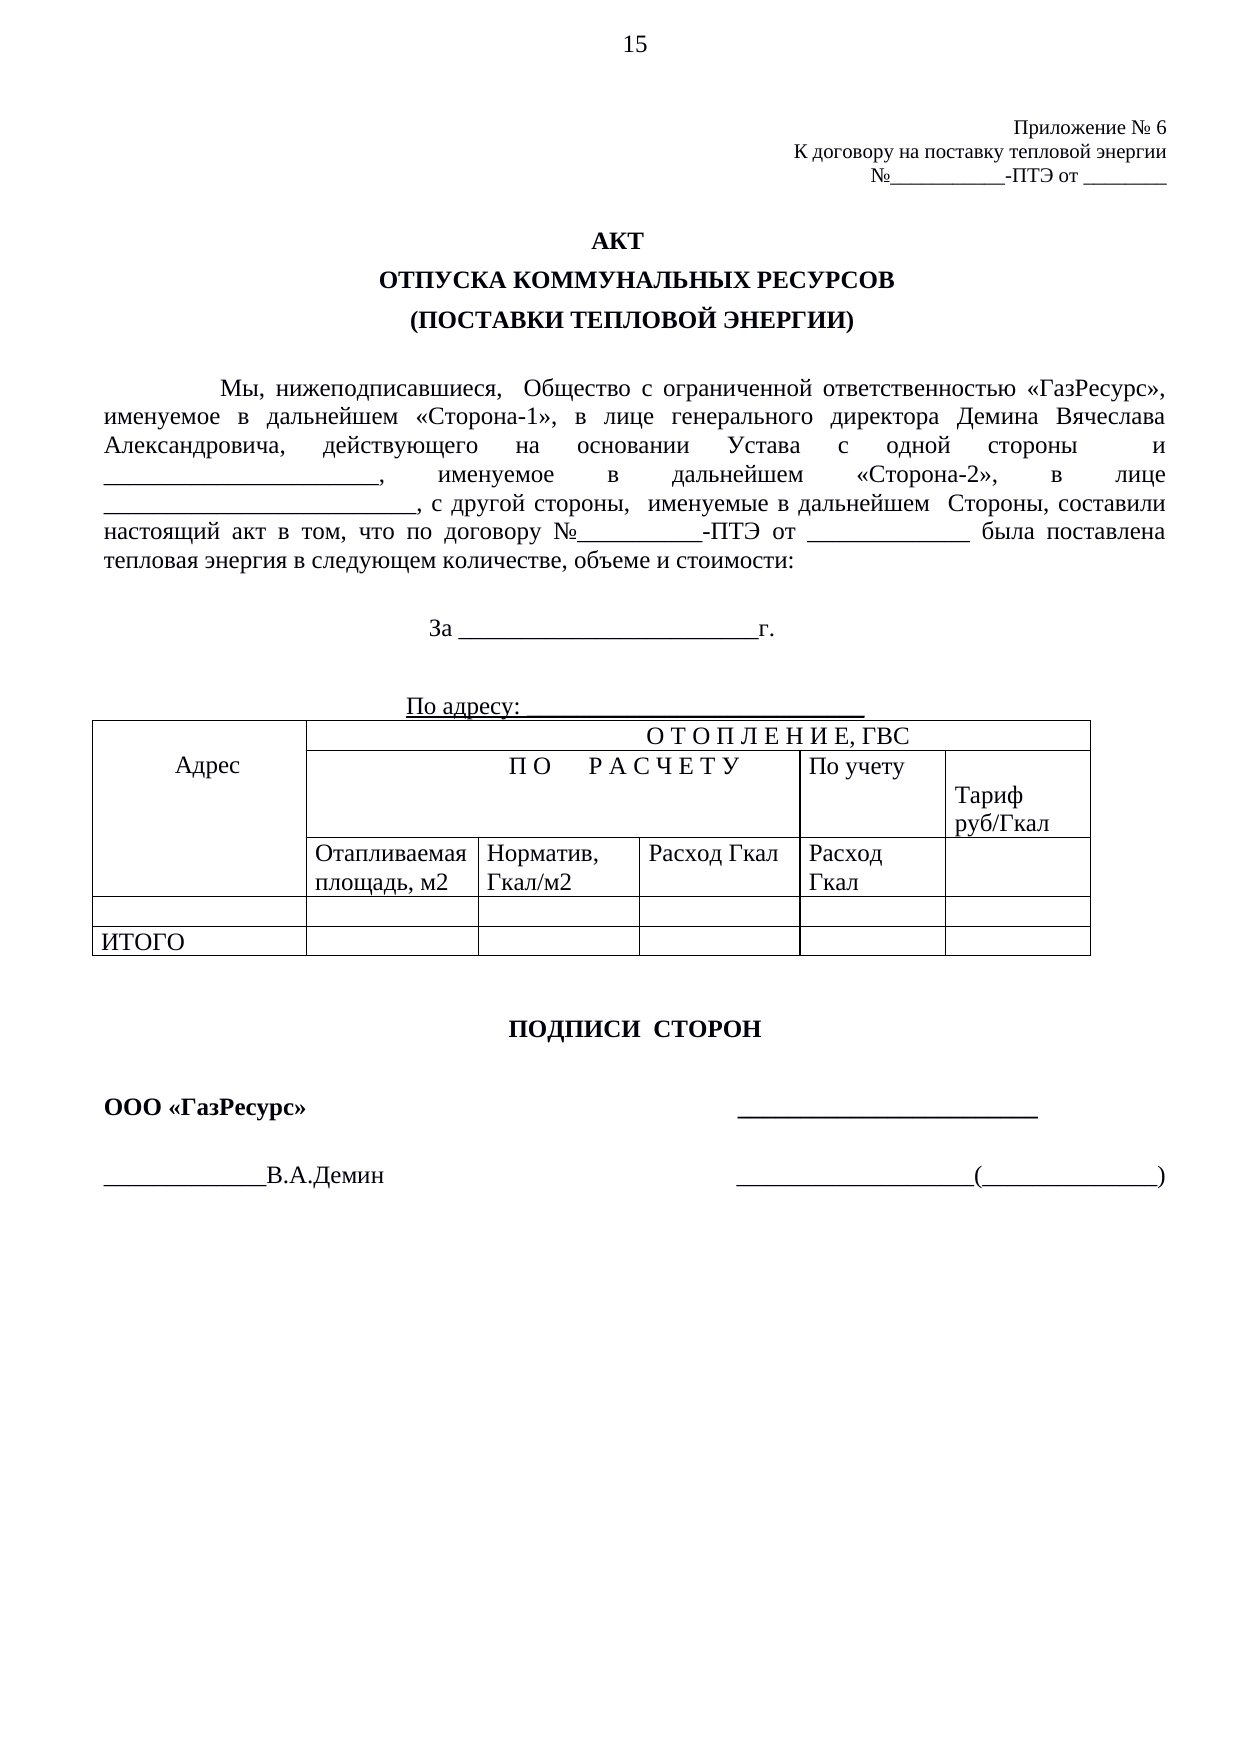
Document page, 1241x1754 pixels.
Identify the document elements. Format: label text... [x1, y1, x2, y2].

table_cell Расход Гкал [801, 838, 945, 896]
text _____________В.А.Демин ___________________(______________) [103, 1160, 1167, 1189]
table_cell [946, 897, 1090, 926]
table_cell По учету [801, 751, 945, 837]
text Приложение № 6 [103, 115, 1167, 139]
text ОТПУСКА КОММУНАЛЬНЫХ РЕСУРСОВ [103, 266, 1167, 294]
table_cell Тариф руб/Гкал [946, 751, 1090, 837]
text По адресу: ___________________________ [103, 691, 1167, 720]
table_cell [307, 897, 478, 926]
table_cell [307, 927, 478, 955]
table_cell ИТОГО [93, 927, 306, 955]
text К договору на поставку тепловой энергии [103, 139, 1167, 163]
table_cell Норматив, Гкал/м2 [479, 838, 639, 896]
text ПОДПИСИ СТОРОН [103, 1014, 1167, 1043]
table_cell [479, 927, 639, 955]
table_cell [640, 897, 799, 926]
table_header О Т О П Л Е Н И Е, ГВС [307, 721, 1090, 750]
text ООО «ГазРесурс» ________________________ [103, 1092, 1167, 1121]
table_header Адрес [93, 721, 306, 896]
table_cell П О Р А С Ч Е Т У [307, 751, 799, 837]
table_cell [640, 927, 799, 955]
text Мы, нижеподписавшиеся, Общество с ограниченной ответственностью «ГазРесурс», именуемое в дальнейшем «Сторона-1», в лице генерального директора Демина Вячеслава Александровича, действующего на основании Устава с одной стороны и ______________________, именуемое в дальнейшем «Сторона-2», в лице _________________________, с другой стороны, именуемые в дальнейшем Стороны, составили настоящий акт в том, что по договору №__________-ПТЭ от _____________ была поставлена тепловая энергия в следующем количестве, объеме и стоимости: [103, 373, 1167, 574]
table_cell [93, 897, 306, 926]
table_cell [479, 897, 639, 926]
text За ________________________г. [103, 613, 1167, 642]
text №___________-ПТЭ от ________ [103, 163, 1167, 187]
table_cell [801, 927, 945, 955]
table_cell [946, 927, 1090, 955]
table_cell Расход Гкал [640, 838, 799, 896]
table_cell [946, 838, 1090, 896]
text АКТ [103, 226, 1167, 255]
table_cell Отапливаемая площадь, м2 [307, 838, 478, 896]
table_cell [801, 897, 945, 926]
text (ПОСТАВКИ ТЕПЛОВОЙ ЭНЕРГИИ) [103, 305, 1167, 333]
